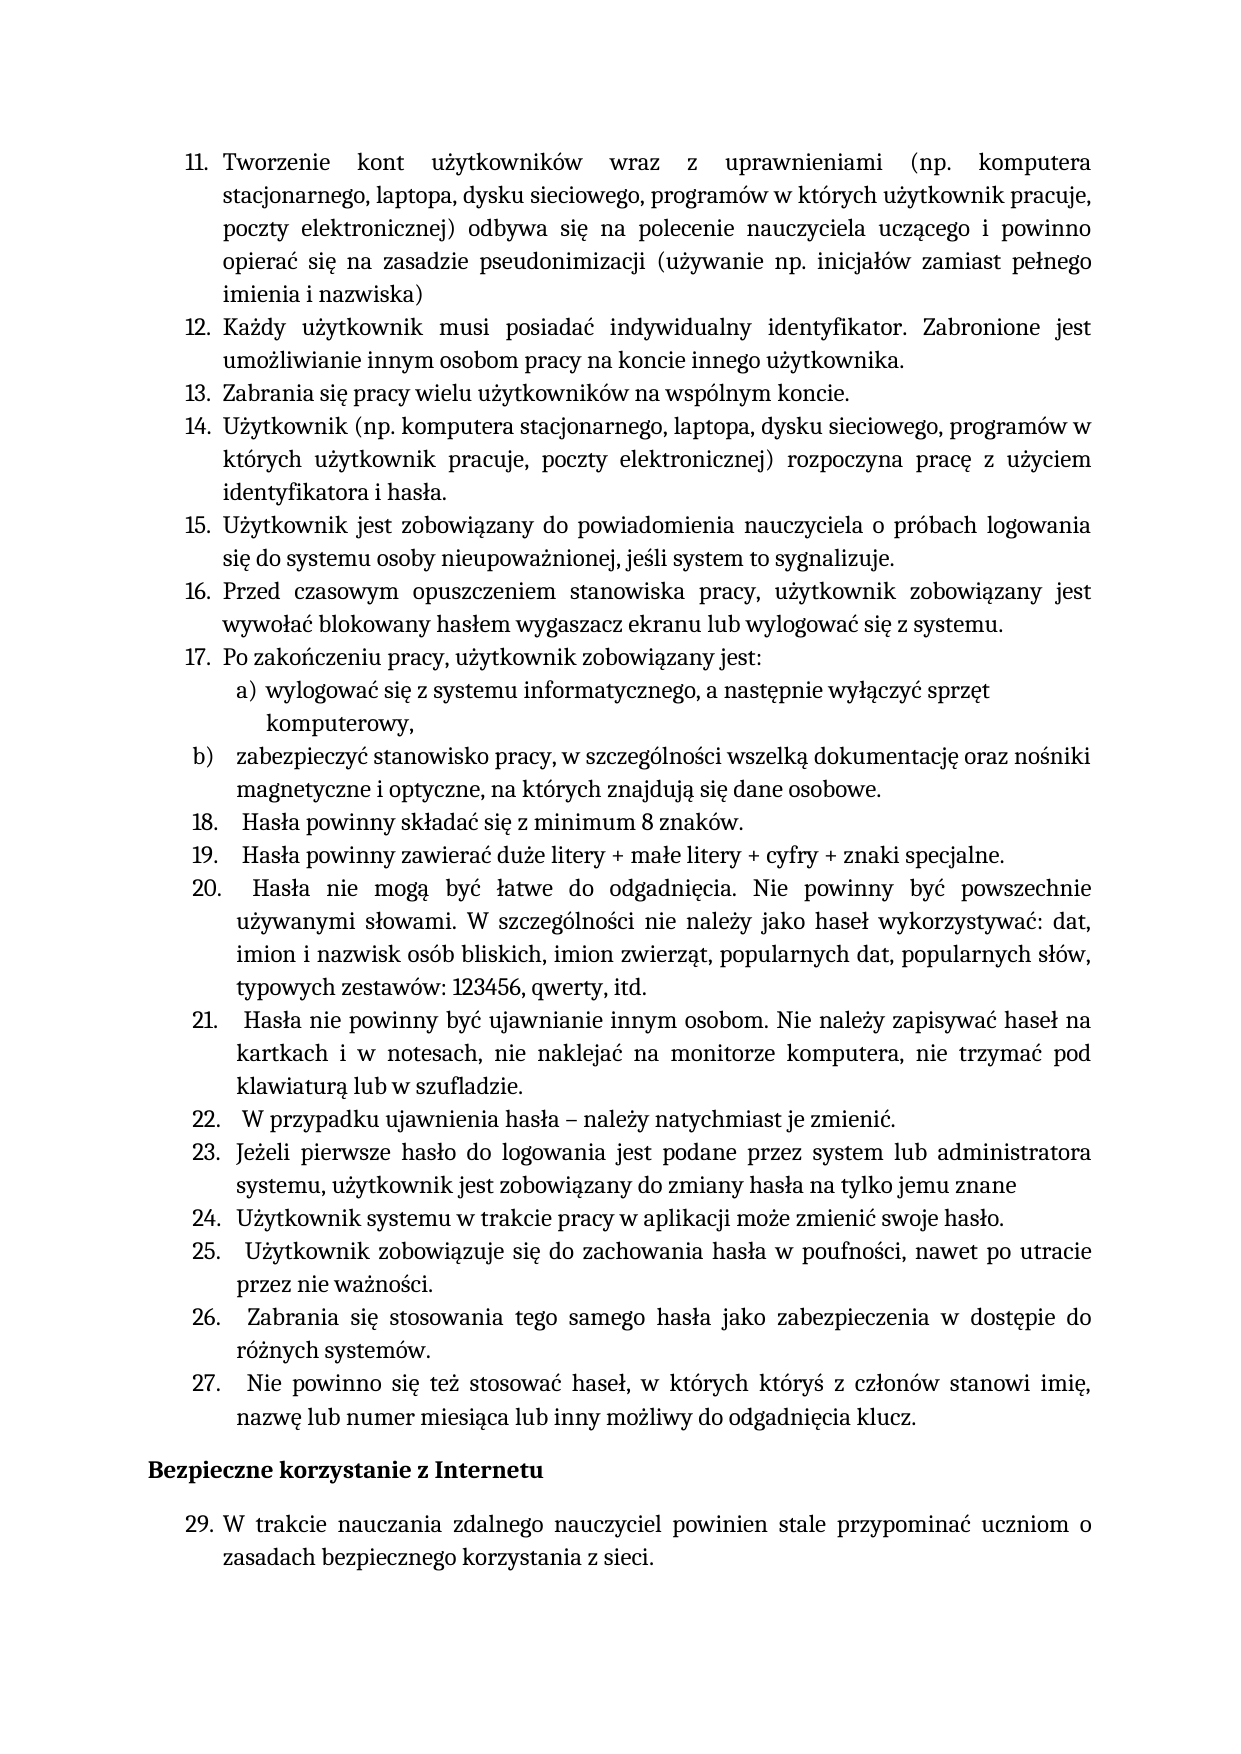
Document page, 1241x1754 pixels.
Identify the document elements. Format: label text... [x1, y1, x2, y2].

list Hasła powinny zawierać duże litery + małe litery + cyfry + znaki specjalne. [192, 841, 1093, 870]
list Hasła powinny składać się z minimum 8 znaków. [192, 808, 1093, 837]
list Hasła nie powinny być ujawnianie innym osobom. Nie należy zapisywać haseł na kartkach i w notesach, nie naklejać na monitorze komputera, nie trzymać pod klawiaturą lub w szufladzie. [192, 1006, 1093, 1101]
list Użytkownik (np. komputera stacjonarnego, laptopa, dysku sieciowego, programów w których użytkownik pracuje, poczty elektronicznej) rozpoczyna pracę z użyciem identyfikatora i hasła. [185, 412, 1093, 507]
list W przypadku ujawnienia hasła – należy natychmiast je zmienić. [192, 1105, 1093, 1134]
text Bezpieczne korzystanie z Internetu [148, 1456, 1093, 1485]
list Przed czasowym opuszczeniem stanowiska pracy, użytkownik zobowiązany jest wywołać blokowany hasłem wygaszacz ekranu lub wylogować się z systemu. [185, 577, 1093, 639]
list Po zakończeniu pracy, użytkownik zobowiązany jest: [185, 643, 1093, 672]
list Użytkownik jest zobowiązany do powiadomienia nauczyciela o próbach logowania się do systemu osoby nieupoważnionej, jeśli system to sygnalizuje. [185, 511, 1093, 573]
list Zabrania się stosowania tego samego hasła jako zabezpieczenia w dostępie do różnych systemów. [192, 1303, 1093, 1365]
list Każdy użytkownik musi posiadać indywidualny identyfikator. Zabronione jest umożliwianie innym osobom pracy na koncie innego użytkownika. [185, 313, 1093, 374]
list Tworzenie kont użytkowników wraz z uprawnieniami (np. komputera stacjonarnego, laptopa, dysku sieciowego, programów w których użytkownik pracuje, poczty elektronicznej) odbywa się na polecenie nauczyciela uczącego i powinno opierać się na zasadzie pseudonimizacji (używanie np. inicjałów zamiast pełnego imienia i nazwiska) [185, 148, 1093, 308]
list Użytkownik zobowiązuje się do zachowania hasła w poufności, nawet po utracie przez nie ważności. [192, 1237, 1093, 1299]
list Hasła nie mogą być łatwe do odgadnięcia. Nie powinny być powszechnie używanymi słowami. W szczególności nie należy jako haseł wykorzystywać: dat, imion i nazwisk osób bliskich, imion zwierząt, popularnych dat, popularnych słów, typowych zestawów: 123456, qwerty, itd. [192, 874, 1093, 1002]
list Użytkownik systemu w trakcie pracy w aplikacji może zmienić swoje hasło. [192, 1204, 1093, 1233]
list Nie powinno się też stosować haseł, w których któryś z członów stanowi imię, nazwę lub numer miesiąca lub inny możliwy do odgadnięcia klucz. [192, 1369, 1093, 1431]
list wylogować się z systemu informatycznego, a następnie wyłączyć sprzęt komputerowy, [236, 676, 1093, 738]
list zabezpieczyć stanowisko pracy, w szczególności wszelką dokumentację oraz nośniki magnetyczne i optyczne, na których znajdują się dane osobowe. [192, 742, 1093, 804]
list W trakcie nauczania zdalnego nauczyciel powinien stale przypominać uczniom o zasadach bezpiecznego korzystania z sieci. [185, 1510, 1093, 1572]
list Zabrania się pracy wielu użytkowników na wspólnym koncie. [185, 379, 1093, 407]
list Jeżeli pierwsze hasło do logowania jest podane przez system lub administratora systemu, użytkownik jest zobowiązany do zmiany hasła na tylko jemu znane [192, 1138, 1093, 1200]
